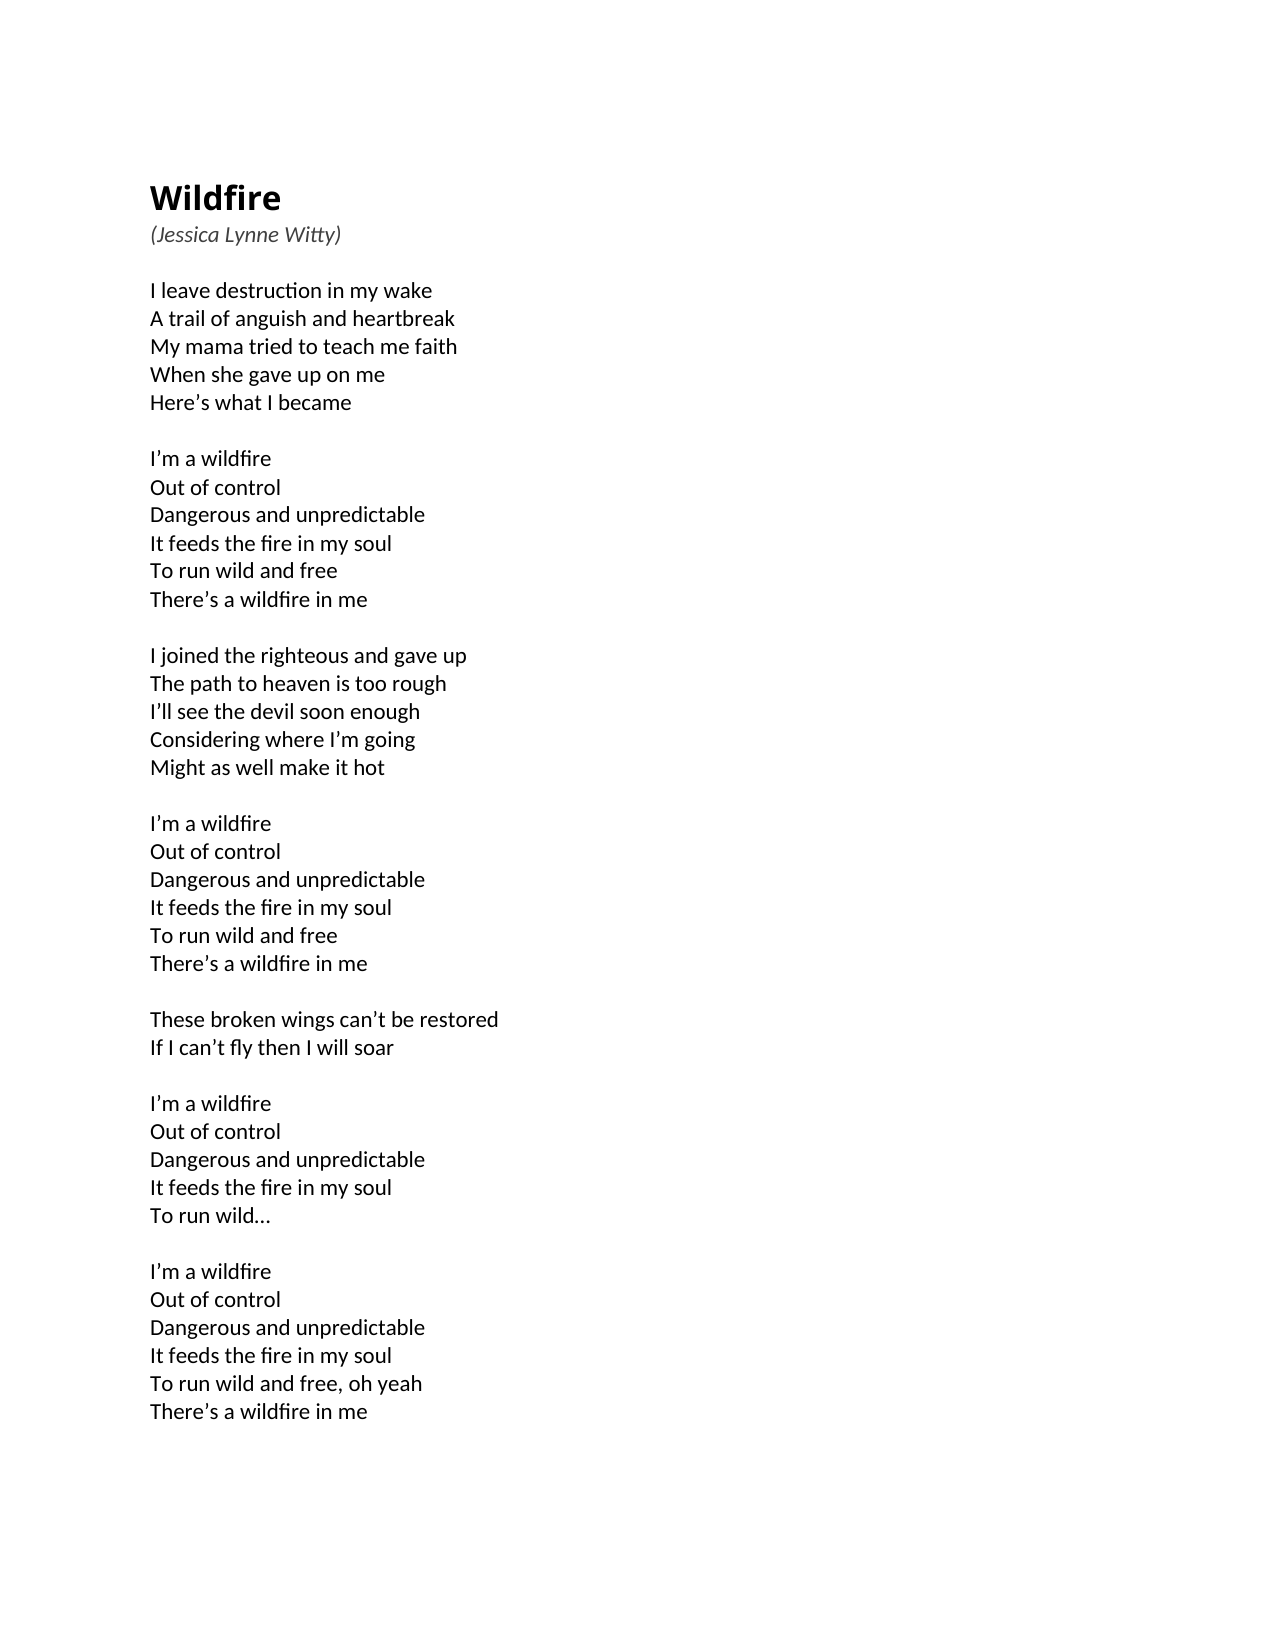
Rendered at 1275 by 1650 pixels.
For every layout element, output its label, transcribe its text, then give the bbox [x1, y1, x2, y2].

text There’s a wildfire in me [150, 949, 1125, 977]
text I joined the righteous and gave up [150, 641, 1125, 669]
text Dangerous and unpredictable [150, 865, 1125, 893]
text My mama tried to teach me faith [150, 332, 1125, 361]
text It feeds the fire in my soul [150, 893, 1125, 921]
text Might as well make it hot [150, 753, 1125, 781]
text A trail of anguish and heartbreak [150, 304, 1125, 332]
text I’m a wildfire [150, 809, 1125, 837]
text I leave destruction in my wake [150, 276, 1125, 304]
text There’s a wildfire in me [150, 585, 1125, 613]
text I’m a wildfire [150, 444, 1125, 473]
text Out of control [150, 837, 1125, 865]
text Out of control [150, 1117, 1125, 1145]
text I’m a wildfire [150, 1089, 1125, 1117]
text (Jessica Lynne Witty) [150, 220, 1125, 248]
text Out of control [150, 1285, 1125, 1313]
text To run wild and free, oh yeah [150, 1369, 1125, 1397]
text To run wild and free [150, 557, 1125, 585]
text It feeds the fire in my soul [150, 1341, 1125, 1369]
text The path to heaven is too rough [150, 669, 1125, 697]
subtitle Wildfire [150, 175, 1125, 220]
text Dangerous and unpredictable [150, 501, 1125, 529]
text These broken wings can’t be restored [150, 1005, 1125, 1033]
text It feeds the fire in my soul [150, 529, 1125, 557]
text To run wild and free [150, 921, 1125, 949]
text I’ll see the devil soon enough [150, 697, 1125, 725]
text There’s a wildfire in me [150, 1397, 1125, 1425]
text Here’s what I became [150, 388, 1125, 417]
text It feeds the fire in my soul [150, 1173, 1125, 1201]
text Considering where I’m going [150, 725, 1125, 753]
text Out of control [150, 473, 1125, 501]
text Dangerous and unpredictable [150, 1145, 1125, 1173]
text Dangerous and unpredictable [150, 1313, 1125, 1341]
text I’m a wildfire [150, 1257, 1125, 1285]
text When she gave up on me [150, 361, 1125, 388]
text To run wild… [150, 1201, 1125, 1229]
text If I can’t fly then I will soar [150, 1033, 1125, 1061]
